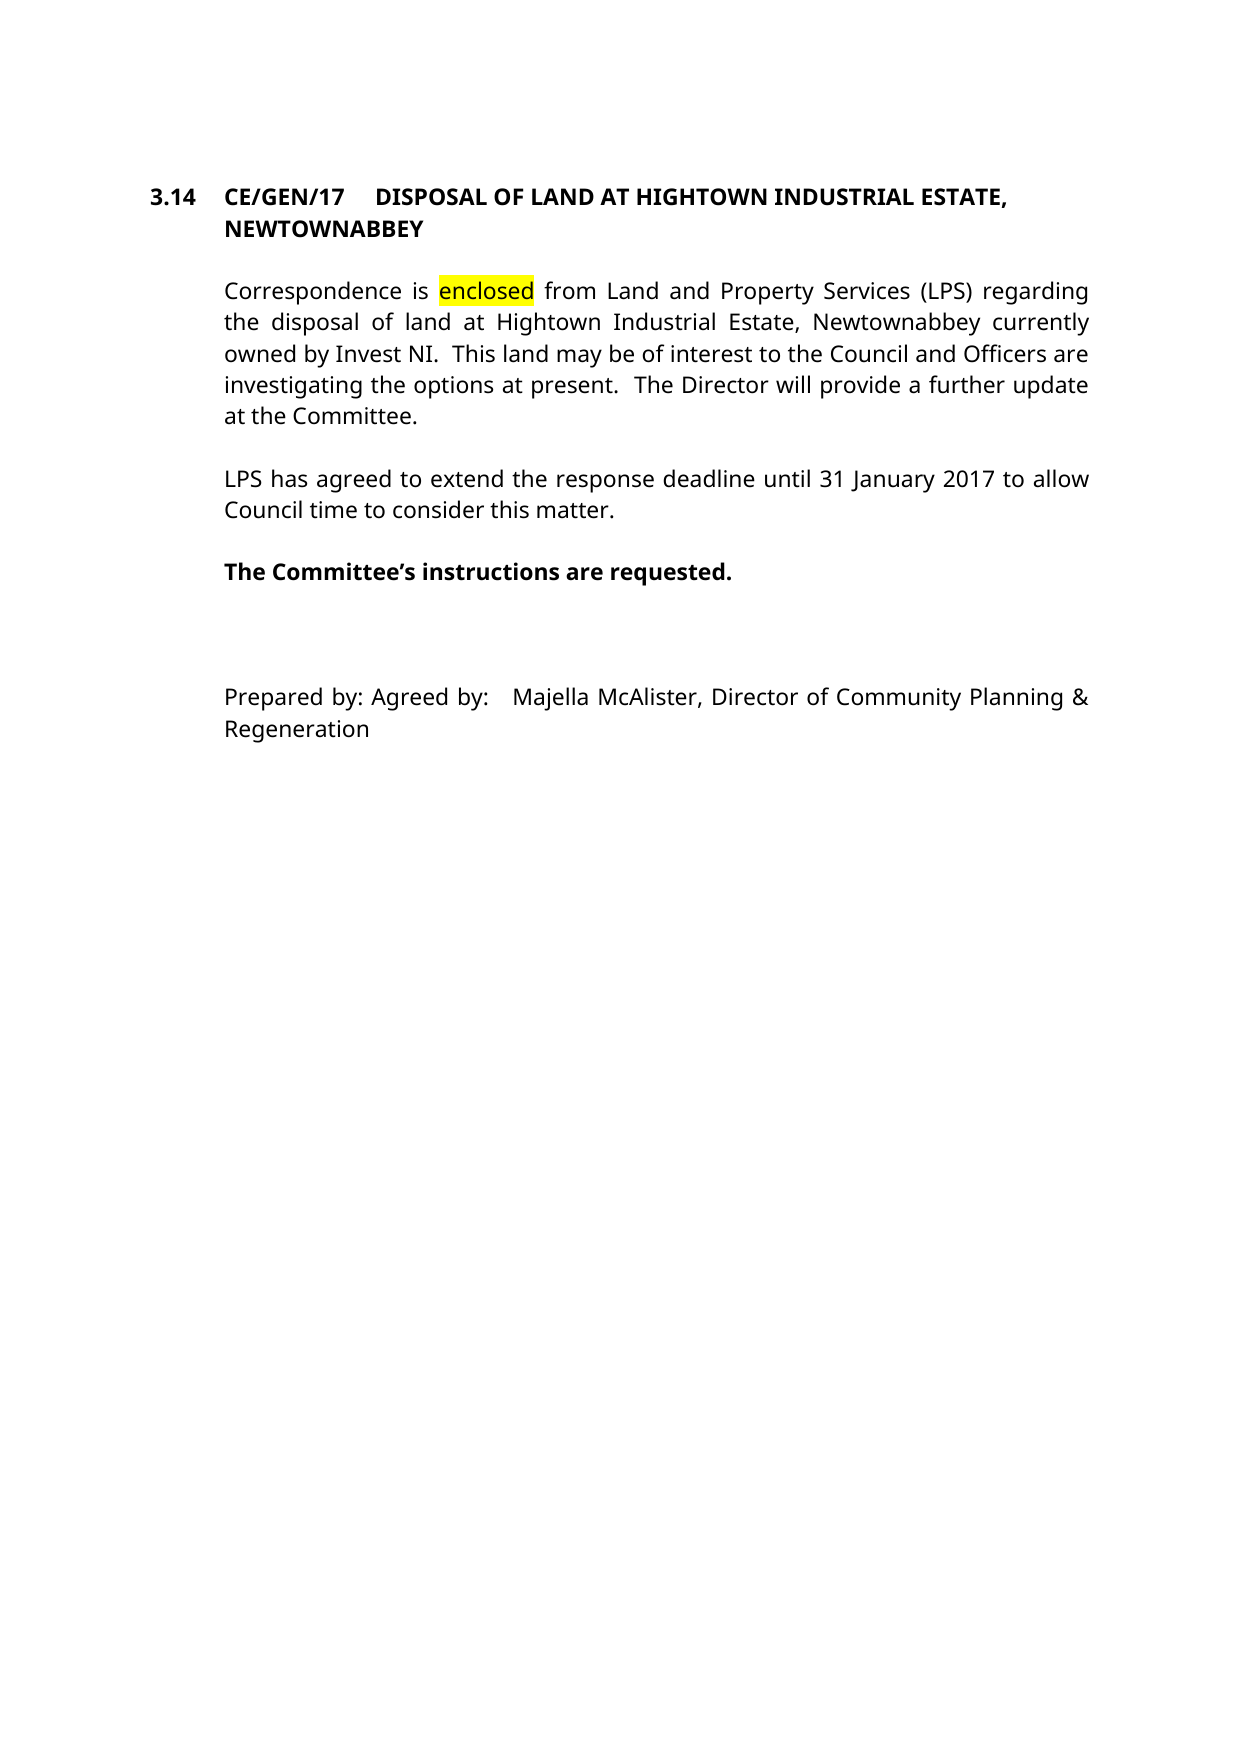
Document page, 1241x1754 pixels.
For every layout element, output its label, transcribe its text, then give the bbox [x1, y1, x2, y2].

text LPS has agreed to extend the response deadline until 31 January 2017 to allow Council time to consider this matter. [224, 462, 1090, 525]
text The Committee’s instructions are requested. [224, 556, 1090, 587]
text 3.14 CE/GEN/17 DISPOSAL OF LAND AT HIGHTOWN INDUSTRIAL ESTATE, NEWTOWNABBEY [150, 181, 1090, 244]
text Prepared by: Agreed by: Majella McAlister, Director of Community Planning & Regeneration [224, 681, 1090, 744]
text Correspondence is enclosed from Land and Property Services (LPS) regarding the disposal of land at Hightown Industrial Estate, Newtownabbey currently owned by Invest NI. This land may be of interest to the Council and Officers are investigating the options at present. The Director will provide a further update at the Committee. [224, 275, 1090, 431]
